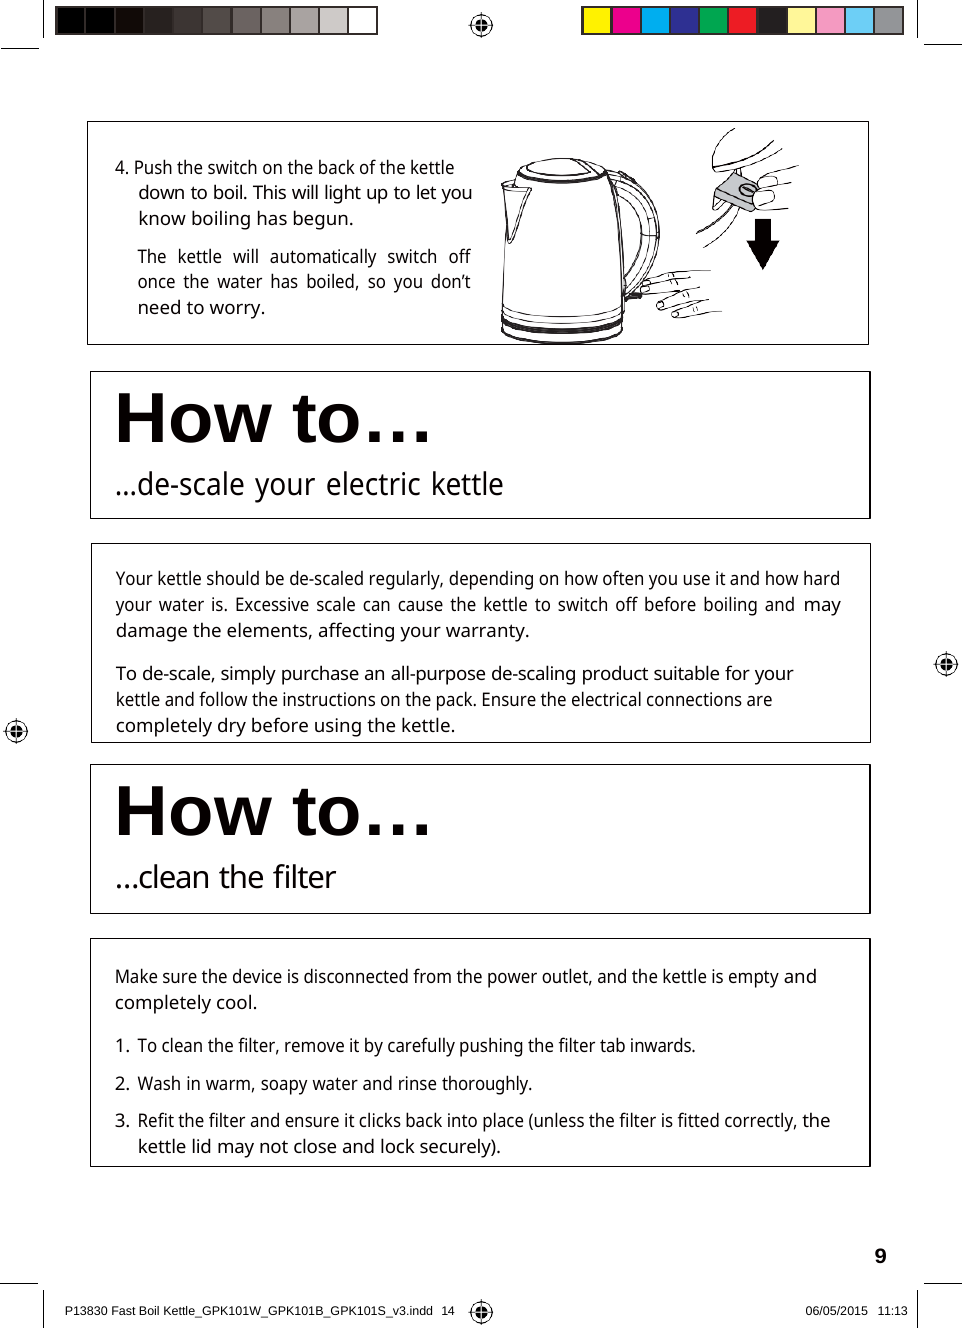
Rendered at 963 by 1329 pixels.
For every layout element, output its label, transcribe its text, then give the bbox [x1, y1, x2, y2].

picture [3, 718, 29, 744]
picture [933, 651, 959, 677]
text 9 [46, 1244, 887, 1268]
picture [468, 1299, 494, 1325]
picture [468, 12, 494, 38]
picture [501, 128, 799, 344]
